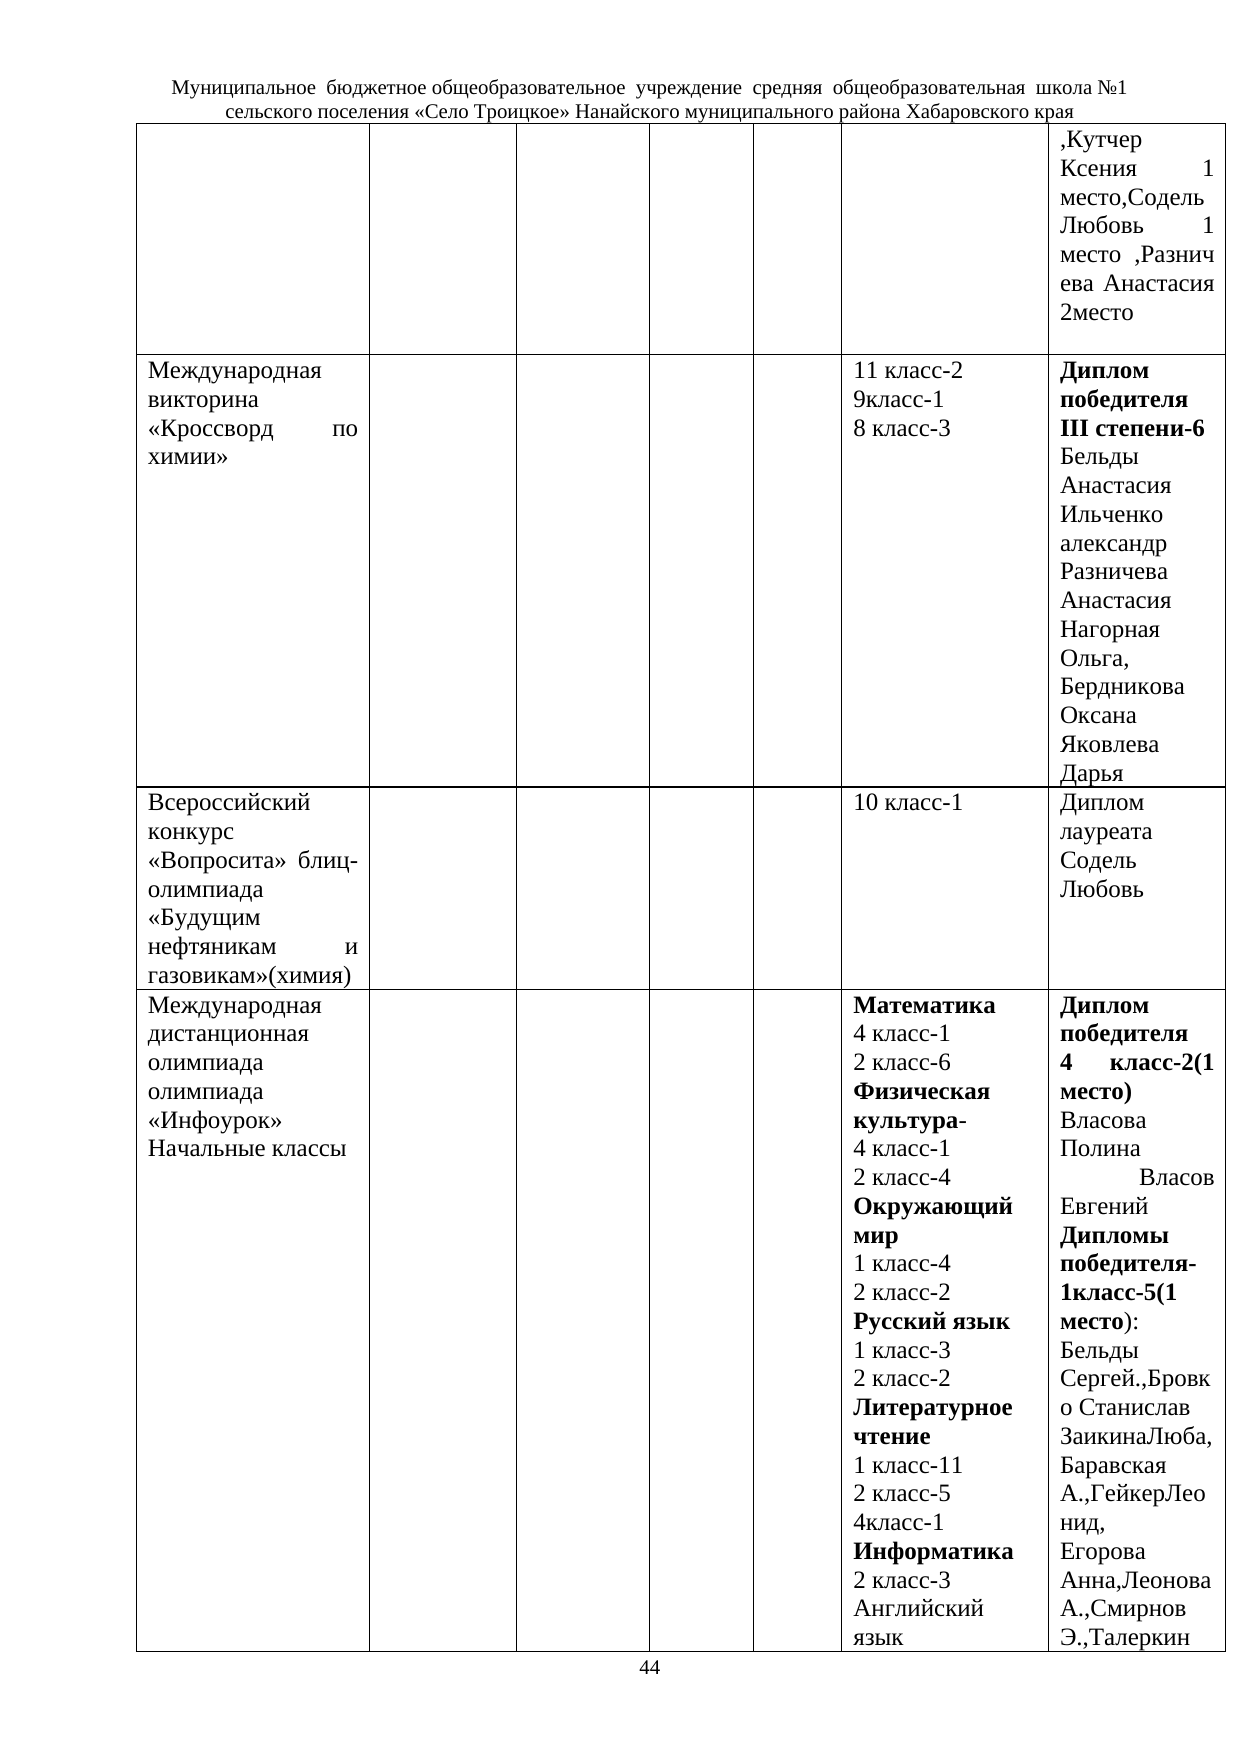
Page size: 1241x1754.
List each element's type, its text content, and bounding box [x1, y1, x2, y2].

table_cell [754, 788, 841, 989]
table_cell [754, 990, 841, 1651]
table_cell Всероссийский конкурс «Вопросита» блиц-олимпиада «Будущим нефтяникам и газовикам»(химия) [137, 788, 369, 989]
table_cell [842, 990, 1048, 1651]
table_cell [370, 355, 516, 786]
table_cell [1049, 990, 1225, 1651]
table_cell 11 класс-2 9класс-1 8 класс-3 [842, 355, 1048, 786]
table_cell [137, 124, 369, 354]
table_cell [650, 990, 753, 1651]
table_cell [754, 124, 841, 354]
table_cell [370, 788, 516, 989]
table_cell Диплом лауреата Содель Любовь [1049, 788, 1225, 989]
table_cell Диплом победителя III cтепени-6 Бельды Анастасия Ильченко александр Разничева Анастасия Нагорная Ольга, Бердникова Оксана Яковлева Дарья [1049, 355, 1225, 786]
table_cell [517, 355, 649, 786]
table_cell [650, 124, 753, 354]
table_cell [370, 124, 516, 354]
table_cell [650, 355, 753, 786]
table_cell [754, 355, 841, 786]
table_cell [842, 124, 1048, 354]
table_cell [1049, 124, 1225, 354]
table_cell [370, 990, 516, 1651]
table_cell [517, 788, 649, 989]
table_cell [137, 990, 369, 1651]
table_cell [517, 124, 649, 354]
table_cell Международная викторина «Кроссворд по химии» [137, 355, 369, 786]
table_cell [650, 788, 753, 989]
table_cell [517, 990, 649, 1651]
table_cell 10 класс-1 [842, 788, 1048, 989]
